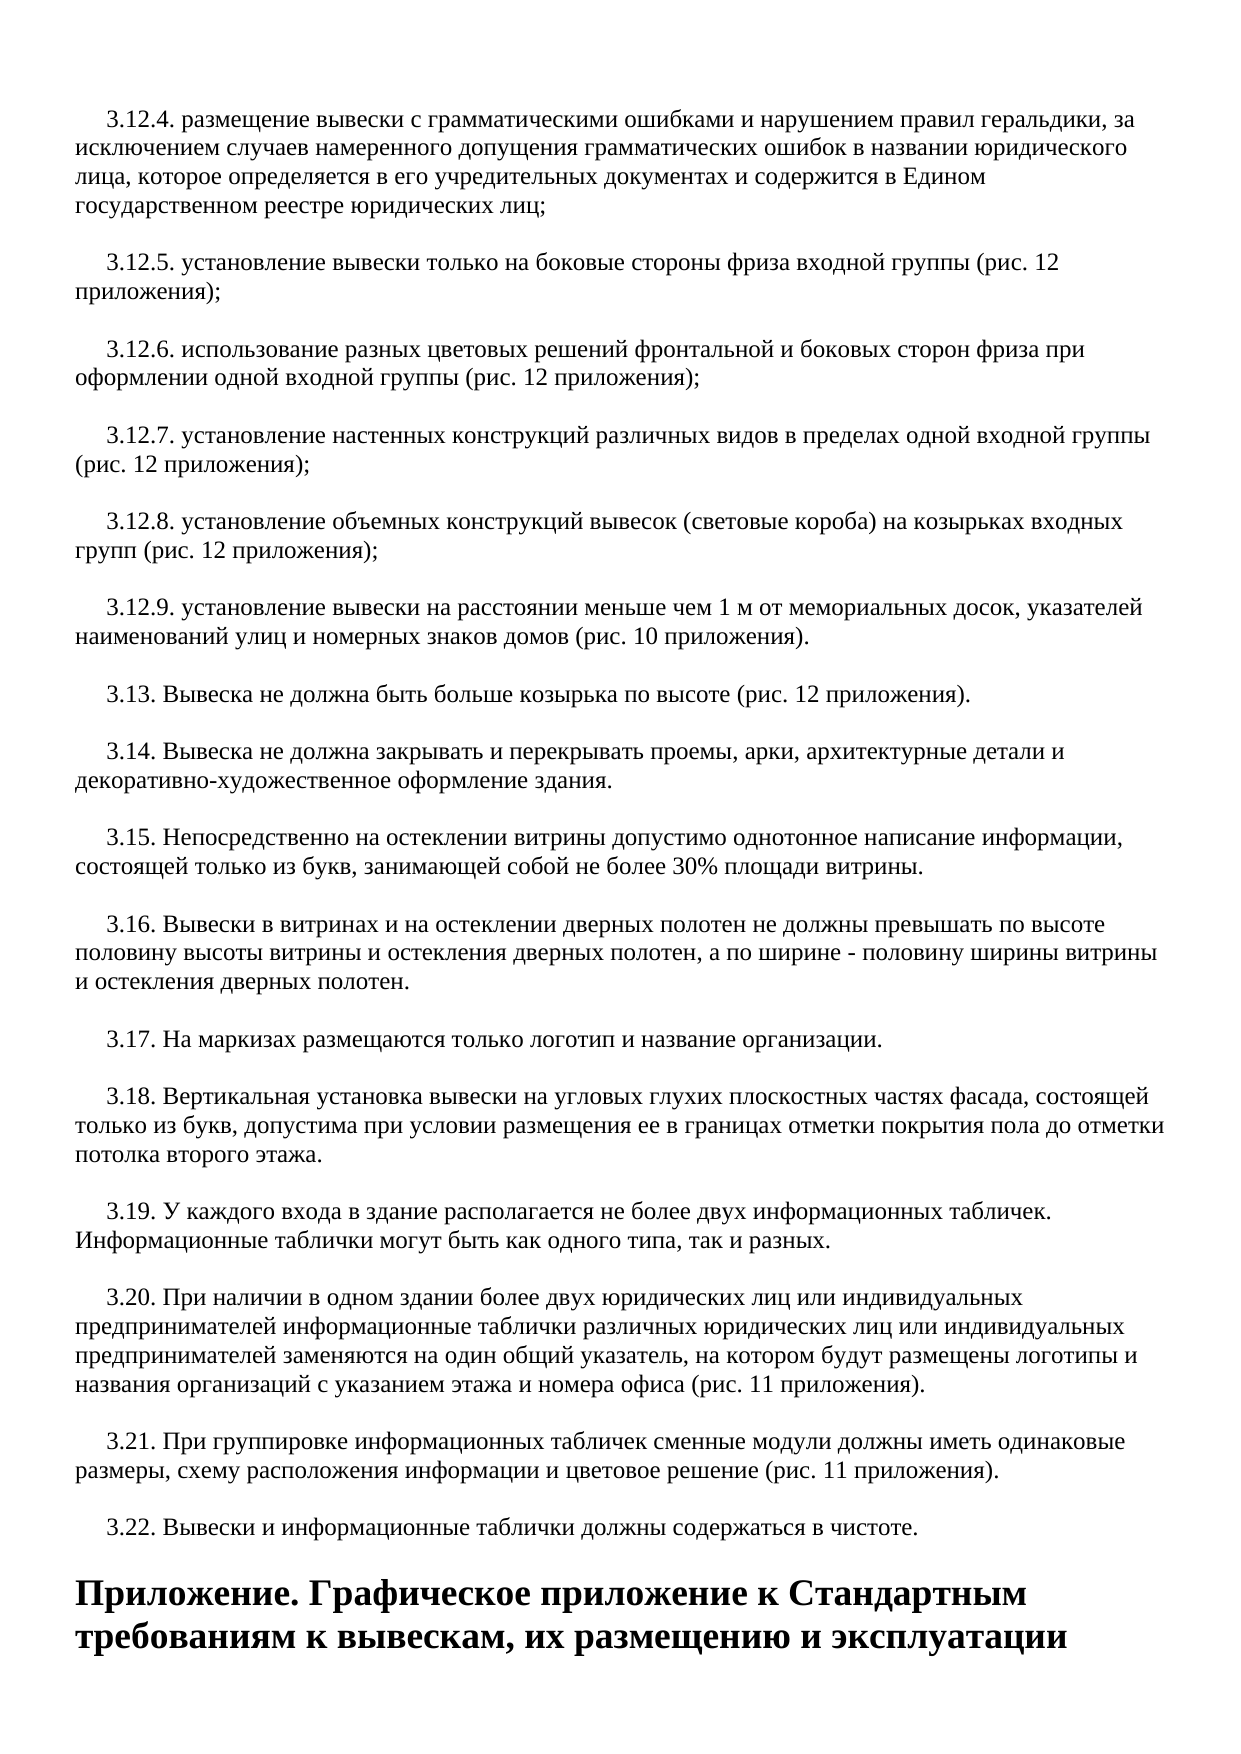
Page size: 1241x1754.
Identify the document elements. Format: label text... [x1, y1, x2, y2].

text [75, 75, 1165, 1541]
text Приложение. Графическое приложение к Стандартным требованиям к вывескам, их размещению и эксплуатации [75, 1570, 1165, 1657]
